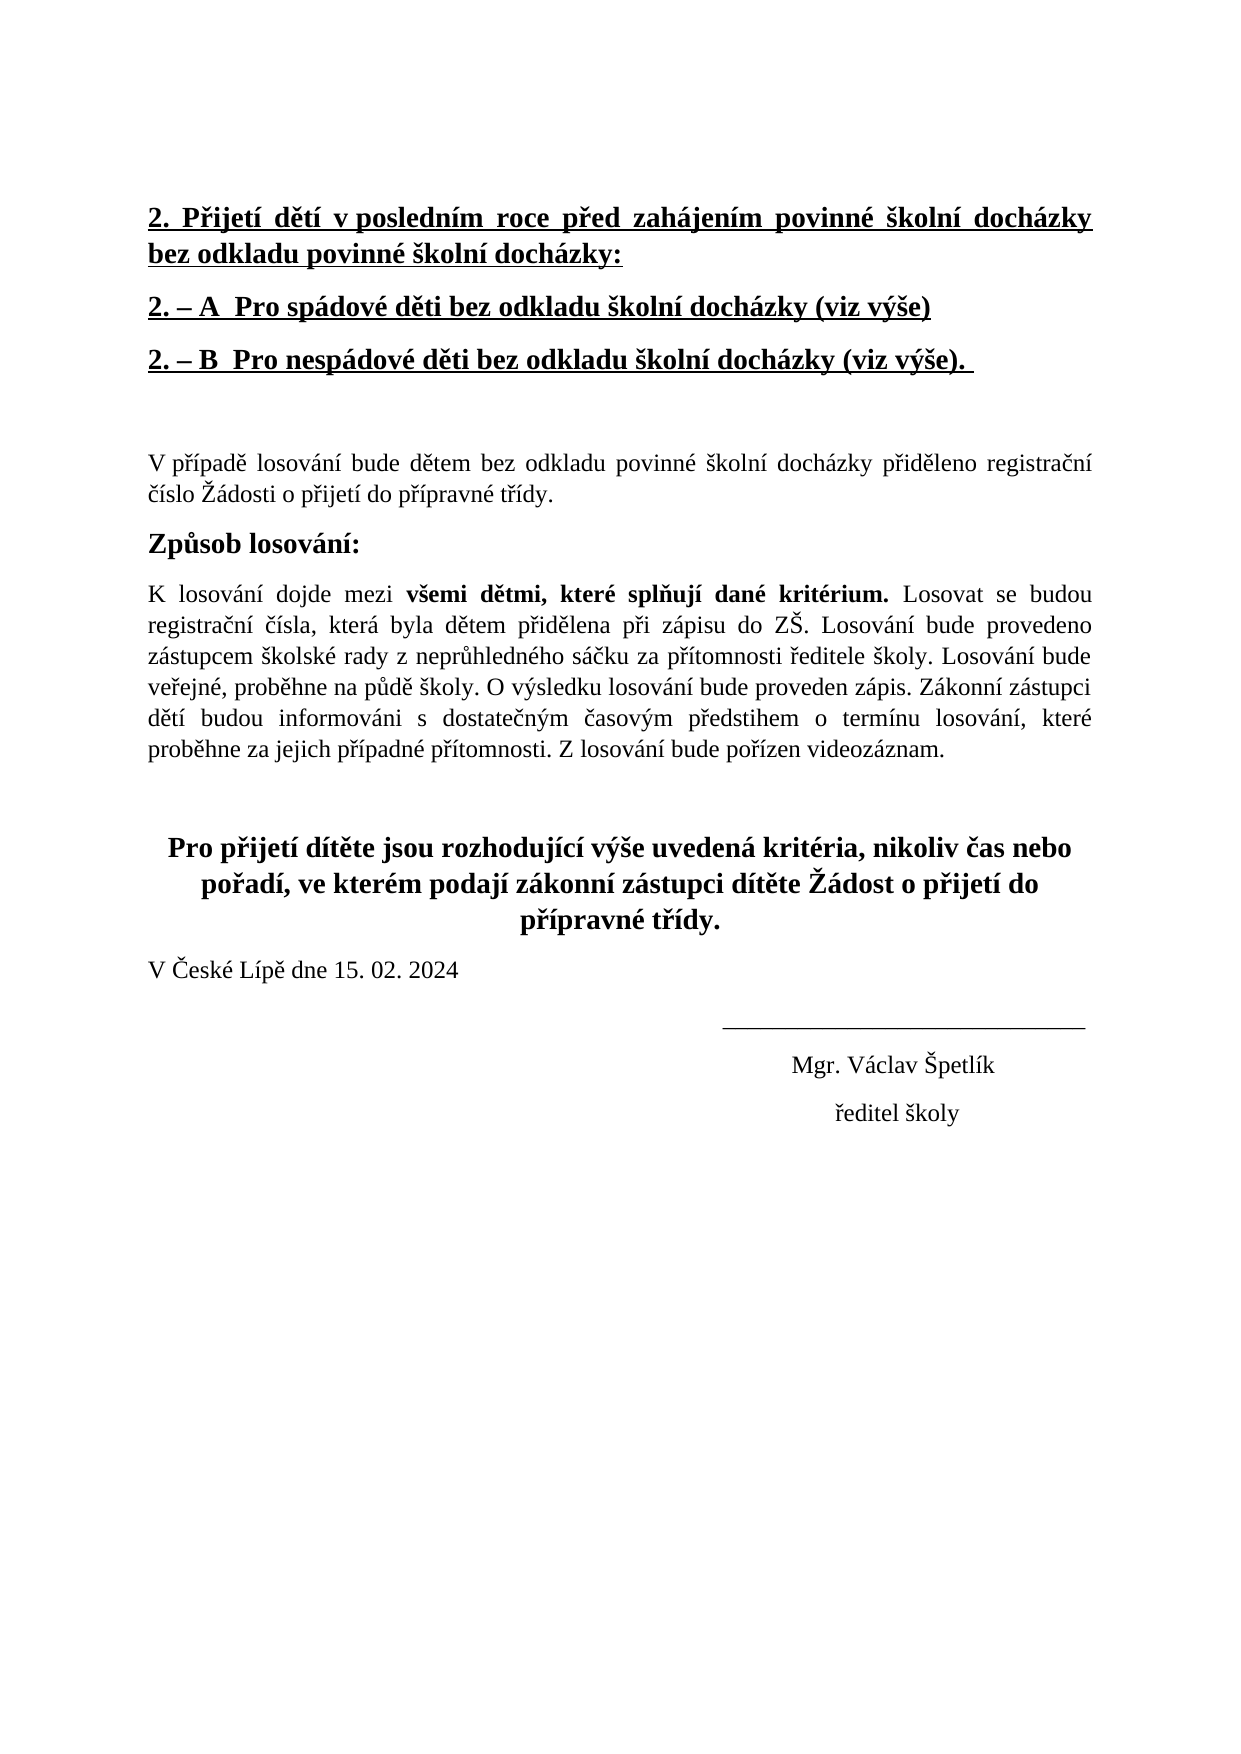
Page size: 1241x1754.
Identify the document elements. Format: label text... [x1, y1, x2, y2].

text V případě losování bude dětem bez odkladu povinné školní docházky přiděleno registrační číslo Žádosti o přijetí do přípravné třídy. [148, 448, 1093, 508]
text V České Lípě dne 15. 02. 2024 [148, 955, 1093, 984]
text _____________________________ [148, 1003, 1093, 1032]
text Pro přijetí dítěte jsou rozhodující výše uvedená kritéria, nikoliv čas nebo pořadí, ve kterém podají zákonní zástupci dítěte Žádost o přijetí do přípravné třídy. [148, 830, 1093, 936]
text 2. Přijetí dětí v posledním roce před zahájením povinné školní docházky bez odkladu povinné školní docházky: [148, 200, 1093, 229]
text ředitel školy [148, 1098, 1093, 1127]
text K losování dojde mezi všemi dětmi, které splňují dané kritérium. Losovat se budou registrační čísla, která byla dětem přidělena při zápisu do ZŠ. Losování bude provedeno zástupcem školské rady z neprůhledného sáčku za přítomnosti ředitele školy. Losování bude veřejné, proběhne na půdě školy. O výsledku losování bude proveden zápis. Zákonní zástupci dětí budou informováni s dostatečným časovým předstihem o termínu losování, které proběhne za jejich případné přítomnosti. Z losování bude pořízen videozáznam. [148, 579, 1093, 763]
text 2. Přijetí dětí v posledním roce před zahájením povinné školní docházky bez odkladu povinné školní docházky: [148, 231, 1093, 270]
text Mgr. Václav Špetlík [148, 1051, 1093, 1079]
text Způsob losování: [148, 527, 1093, 560]
text 2. – A Pro spádové děti bez odkladu školní docházky (viz výše) [148, 289, 1093, 323]
text 2. – B Pro nespádové děti bez odkladu školní docházky (viz výše). [148, 342, 1093, 376]
